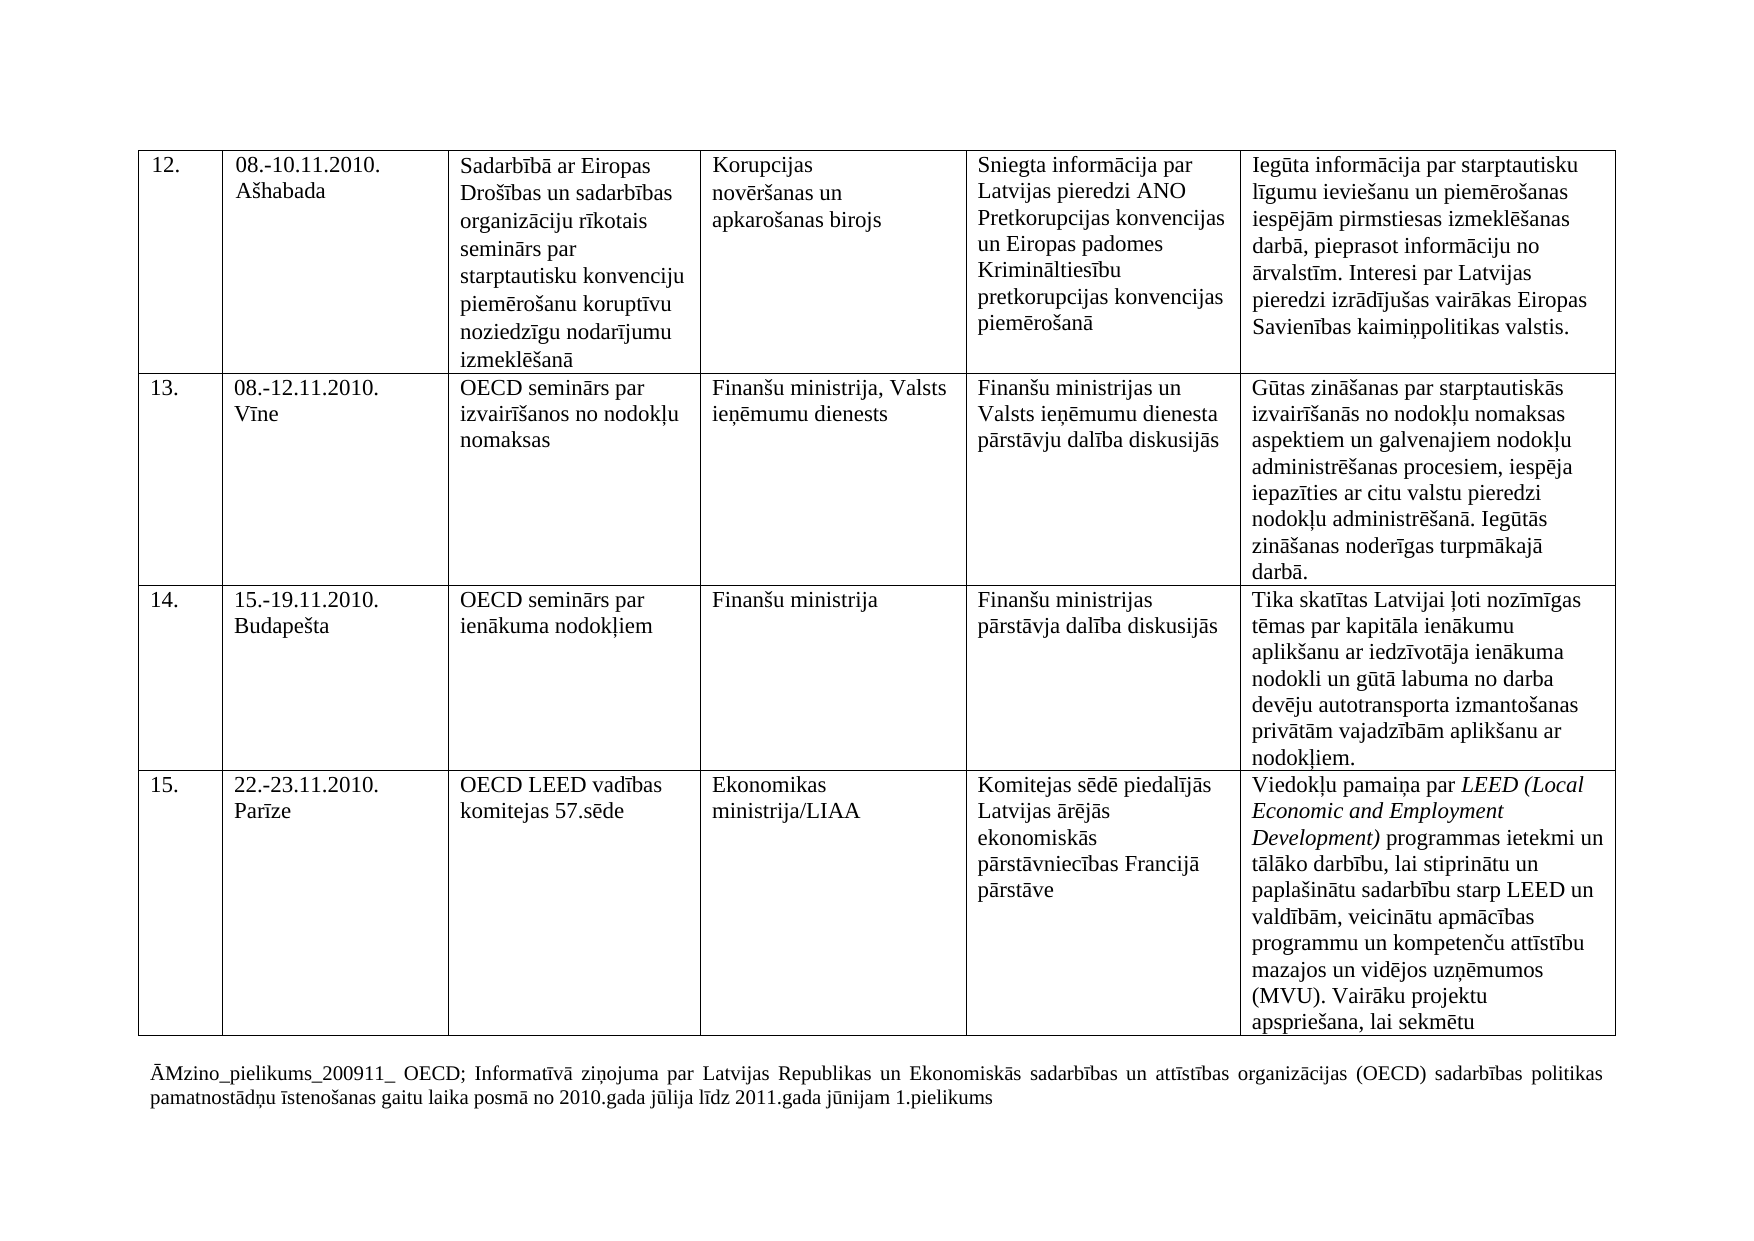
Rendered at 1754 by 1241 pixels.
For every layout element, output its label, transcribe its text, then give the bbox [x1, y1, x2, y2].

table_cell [1241, 771, 1615, 1035]
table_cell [223, 771, 448, 1035]
table_cell Gūtas zināšanas par starptautiskās izvairīšanās no nodokļu nomaksas aspektiem un galvenajiem nodokļu administrēšanas procesiem, iespēja iepazīties ar citu valstu pieredzi nodokļu administrēšanā. Iegūtās zināšanas noderīgas turpmākajā darbā. [1241, 374, 1615, 584]
table_cell 14. [139, 586, 222, 770]
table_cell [967, 771, 1240, 1035]
table_cell 08.-12.11.2010. Vīne [223, 374, 448, 584]
table_cell OECD seminārs par izvairīšanos no nodokļu nomaksas [449, 374, 700, 584]
table_cell Korupcijas novēršanas un apkarošanas birojs [701, 151, 966, 373]
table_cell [701, 771, 966, 1035]
table_cell 08.-10.11.2010. Ašhabada [223, 151, 448, 373]
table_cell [449, 771, 700, 1035]
table_cell Finanšu ministrijas un Valsts ieņēmumu dienesta pārstāvju dalība diskusijās [967, 374, 1240, 584]
table_cell 15. [139, 771, 222, 1035]
table_cell Finanšu ministrijas pārstāvja dalība diskusijās [967, 586, 1240, 770]
table_cell Iegūta informācija par starptautisku līgumu ieviešanu un piemērošanas iespējām pirmstiesas izmeklēšanas darbā, pieprasot informāciju no ārvalstīm. Interesi par Latvijas pieredzi izrādījušas vairākas Eiropas Savienības kaimiņpolitikas valstis. [1241, 151, 1615, 373]
table_cell 12. [139, 151, 222, 373]
table_cell 15.-19.11.2010. Budapešta [223, 586, 448, 770]
table_cell Finanšu ministrija, Valsts ieņēmumu dienests [701, 374, 966, 584]
table_cell OECD seminārs par ienākuma nodokļiem [449, 586, 700, 770]
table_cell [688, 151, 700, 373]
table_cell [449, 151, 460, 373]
table_cell Finanšu ministrija [701, 586, 966, 770]
table_cell 13. [139, 374, 222, 584]
table_cell Tika skatītas Latvijai ļoti nozīmīgas tēmas par kapitāla ienākumu aplikšanu ar iedzīvotāja ienākuma nodokli un gūtā labuma no darba devēju autotransporta izmantošanas privātām vajadzībām aplikšanu ar nodokļiem. [1241, 586, 1615, 770]
table_cell Sniegta informācija par Latvijas pieredzi ANO Pretkorupcijas konvencijas un Eiropas padomes Krimināltiesību pretkorupcijas konvencijas piemērošanā [967, 151, 1240, 373]
